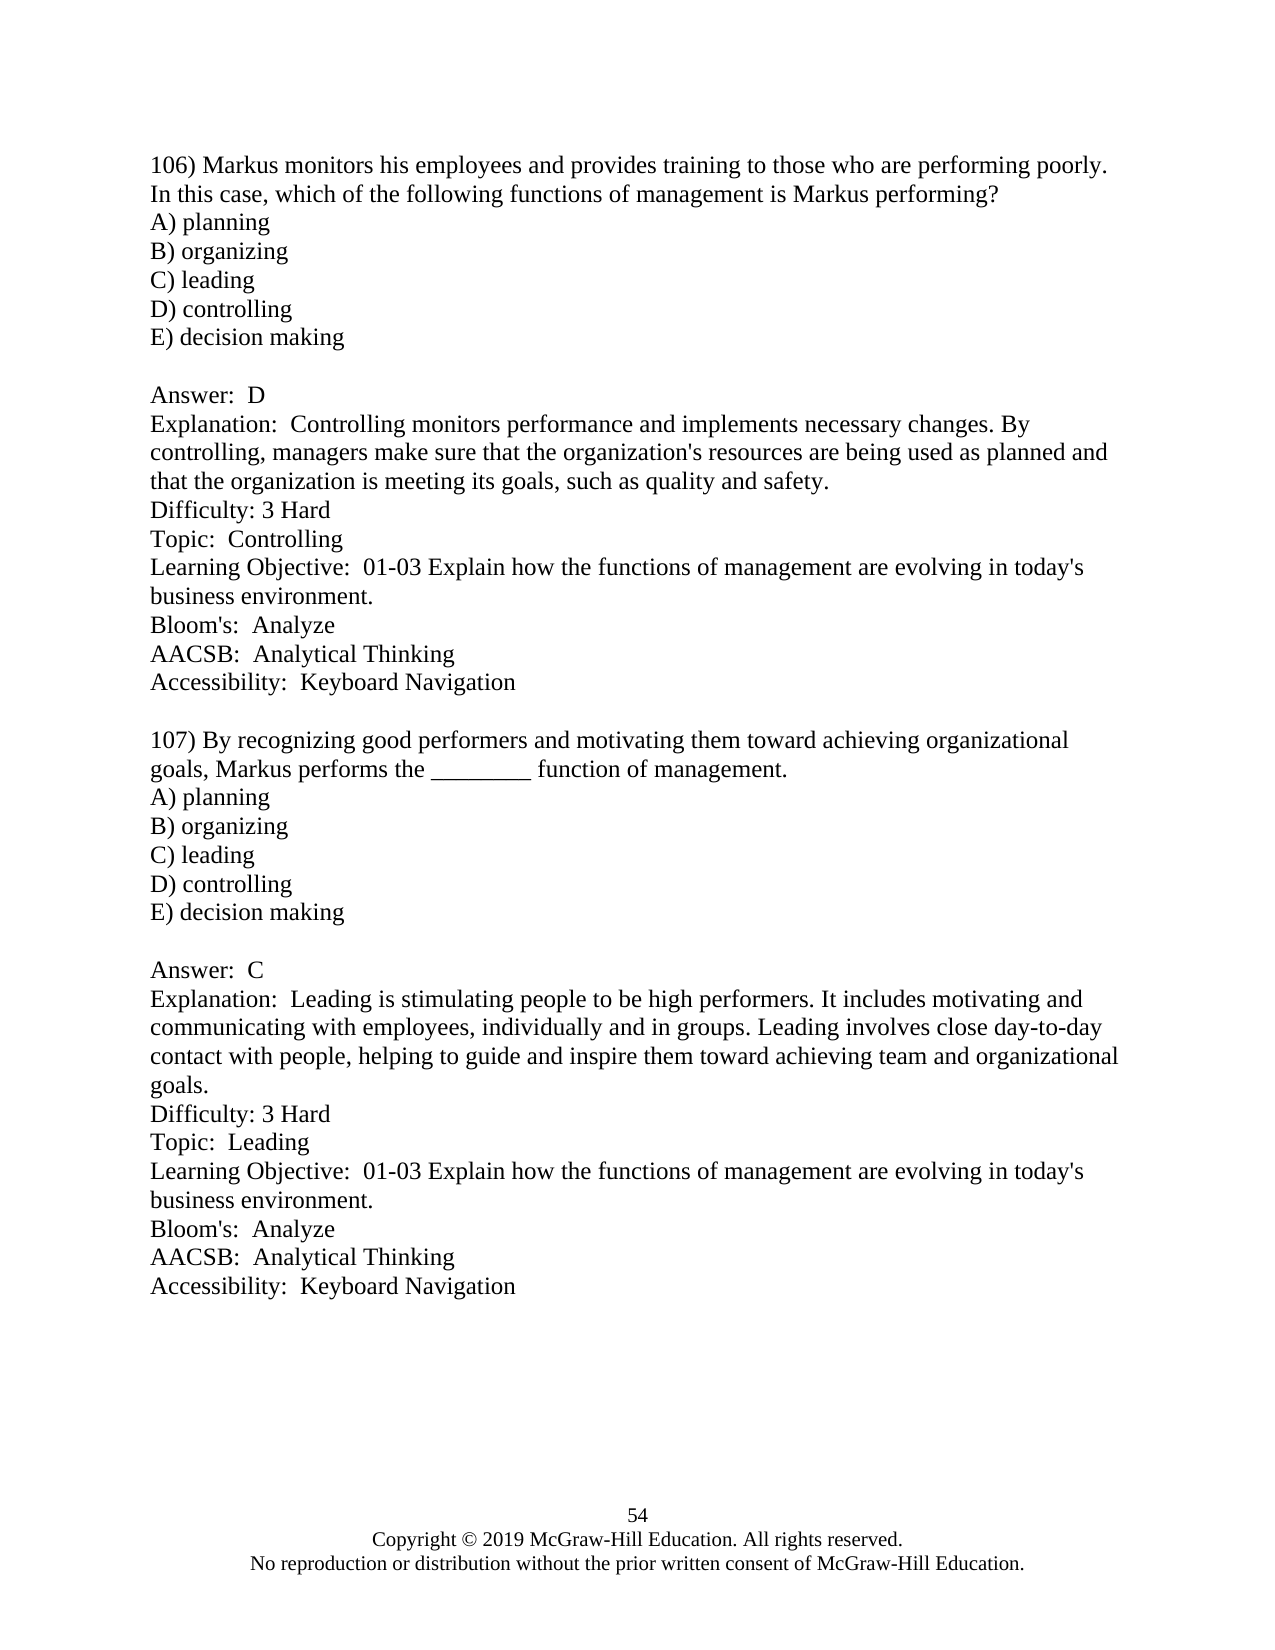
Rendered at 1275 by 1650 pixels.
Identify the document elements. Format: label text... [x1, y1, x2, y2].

text Explanation: Leading is stimulating people to be high performers. It includes motivating and communicating with employees, individually and in groups. Leading involves close day-to-day contact with people, helping to guide and inspire them toward achieving team and organizational goals. [150, 984, 1125, 1099]
text A) planning [150, 207, 1125, 236]
text Explanation: Controlling monitors performance and implements necessary changes. By controlling, managers make sure that the organization's resources are being used as planned and that the organization is meeting its goals, such as quality and safety. [150, 409, 1125, 495]
text 107) By recognizing good performers and motivating them toward achieving organizational goals, Markus performs the ________ function of management. [150, 725, 1125, 782]
text Bloom's: Analyze [150, 1214, 1125, 1242]
text 106) Markus monitors his employees and provides training to those who are performing poorly. In this case, which of the following functions of management is Markus performing? [150, 150, 1125, 207]
text AACSB: Analytical Thinking [150, 1242, 1125, 1271]
text Difficulty: 3 Hard [150, 495, 1125, 524]
text Accessibility: Keyboard Navigation [150, 1271, 1125, 1300]
text Answer: C [150, 955, 1125, 984]
text AACSB: Analytical Thinking [150, 639, 1125, 667]
text Learning Objective: 01-03 Explain how the functions of management are evolving in today's business environment. [150, 1156, 1125, 1214]
text A) planning [150, 782, 1125, 811]
text D) controlling [150, 869, 1125, 897]
text B) organizing [150, 236, 1125, 265]
text C) leading [150, 840, 1125, 869]
text Topic: Leading [150, 1127, 1125, 1156]
text Accessibility: Keyboard Navigation [150, 667, 1125, 696]
text E) decision making [150, 897, 1125, 926]
text B) organizing [150, 811, 1125, 840]
text E) decision making [150, 322, 1125, 351]
text Topic: Controlling [150, 524, 1125, 552]
text Answer: D [150, 380, 1125, 409]
text D) controlling [150, 294, 1125, 322]
text Difficulty: 3 Hard [150, 1099, 1125, 1127]
text Learning Objective: 01-03 Explain how the functions of management are evolving in today's business environment. [150, 552, 1125, 610]
text Bloom's: Analyze [150, 610, 1125, 639]
text C) leading [150, 265, 1125, 294]
